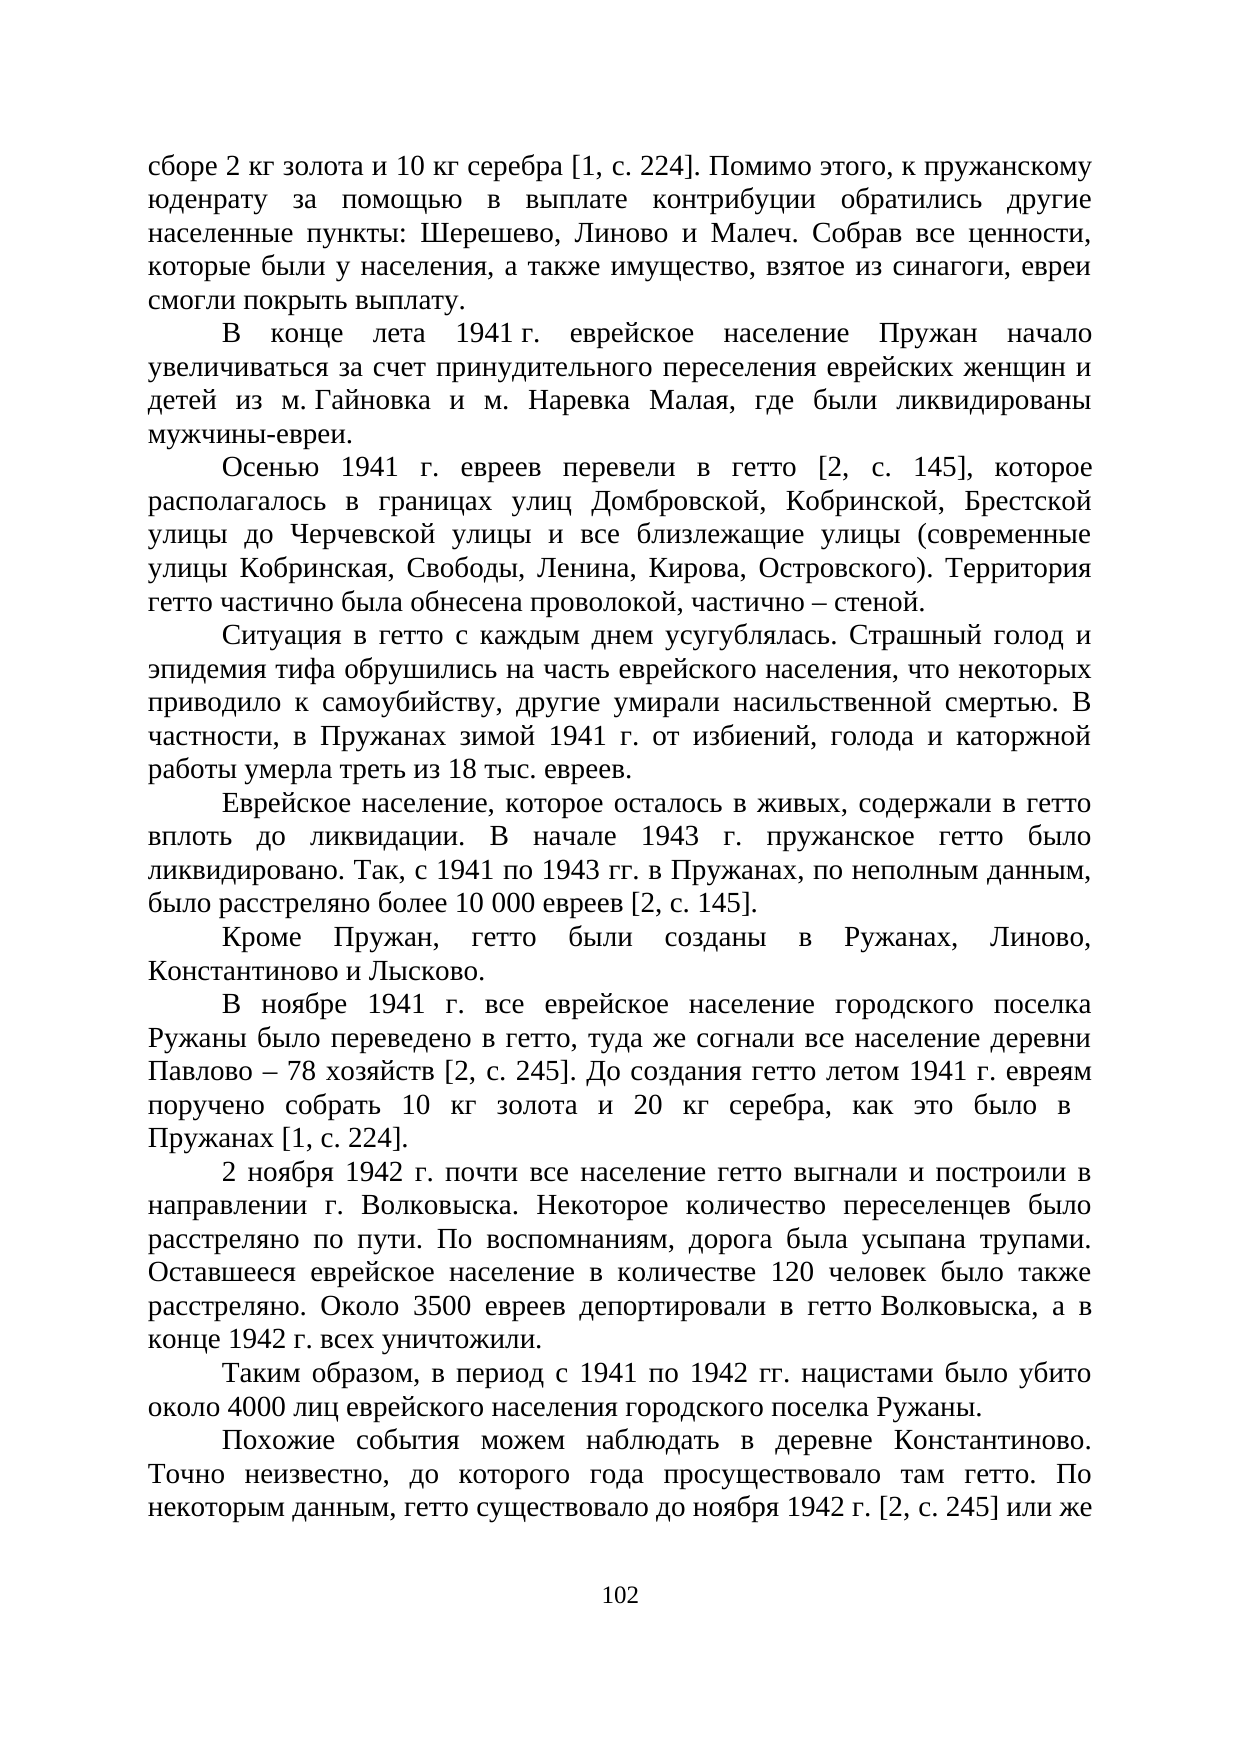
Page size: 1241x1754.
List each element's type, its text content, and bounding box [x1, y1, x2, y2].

text Кроме Пружан, гетто были созданы в Ружанах, Линово, Константиново и Лысково. [148, 919, 1092, 986]
text В ноябре 1941 г. все еврейское население городского поселка Ружаны было переведено в гетто, туда же согнали все население деревни Павлово – 78 хозяйств [2, c. 245]. До создания гетто летом 1941 г. евреям поручено собрать 10 кг золота и 20 кг серебра, как это было в Пружанах [1, c. 224]. [148, 986, 1092, 1154]
text В конце лета 1941 г. еврейское население Пружан начало увеличиваться за счет принудительного переселения еврейских женщин и детей из м. Гайновка и м. Наревка Малая, где были ликвидированы мужчины-евреи. [148, 315, 1092, 449]
text 2 ноября 1942 г. почти все население гетто выгнали и построили в направлении г. Волковыска. Некоторое количество переселенцев было расстреляно по пути. По воспомнаниям, дорога была усыпана трупами. Оставшееся еврейское население в количестве 120 человек было также расстреляно. Около 3500 евреев депортировали в гетто Волковыска, а в конце 1942 г. всех уничтожили. [148, 1154, 1092, 1355]
text Таким образом, в период с 1941 по 1942 гг. нацистами было убито около 4000 лиц еврейского населения городского поселка Ружаны. [148, 1355, 1092, 1422]
text Осенью 1941 г. евреев перевели в гетто [2, c. 145], которое располагалось в границах улиц Домбровской, Кобринской, Брестской улицы до Черчевской улицы и все близлежащие улицы (современные улицы Кобринская, Свободы, Ленина, Кирова, Островского). Территория гетто частично была обнесена проволокой, частично – стеной. [148, 449, 1092, 617]
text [148, 1422, 1092, 1523]
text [148, 148, 1092, 315]
text Еврейское население, которое осталось в живых, содержали в гетто вплоть до ликвидации. В начале 1943 г. пружанское гетто было ликвидировано. Так, с 1941 по 1943 гг. в Пружанах, по неполным данным, было расстреляно более 10 000 евреев [2, c. 145]. [148, 785, 1092, 919]
text Ситуация в гетто с каждым днем усугублялась. Страшный голод и эпидемия тифа обрушились на часть еврейского населения, что некоторых приводило к самоубийству, другие умирали насильственной смертью. В частности, в Пружанах зимой 1941 г. от избиений, голода и каторжной работы умерла треть из 18 тыс. евреев. [148, 617, 1092, 785]
